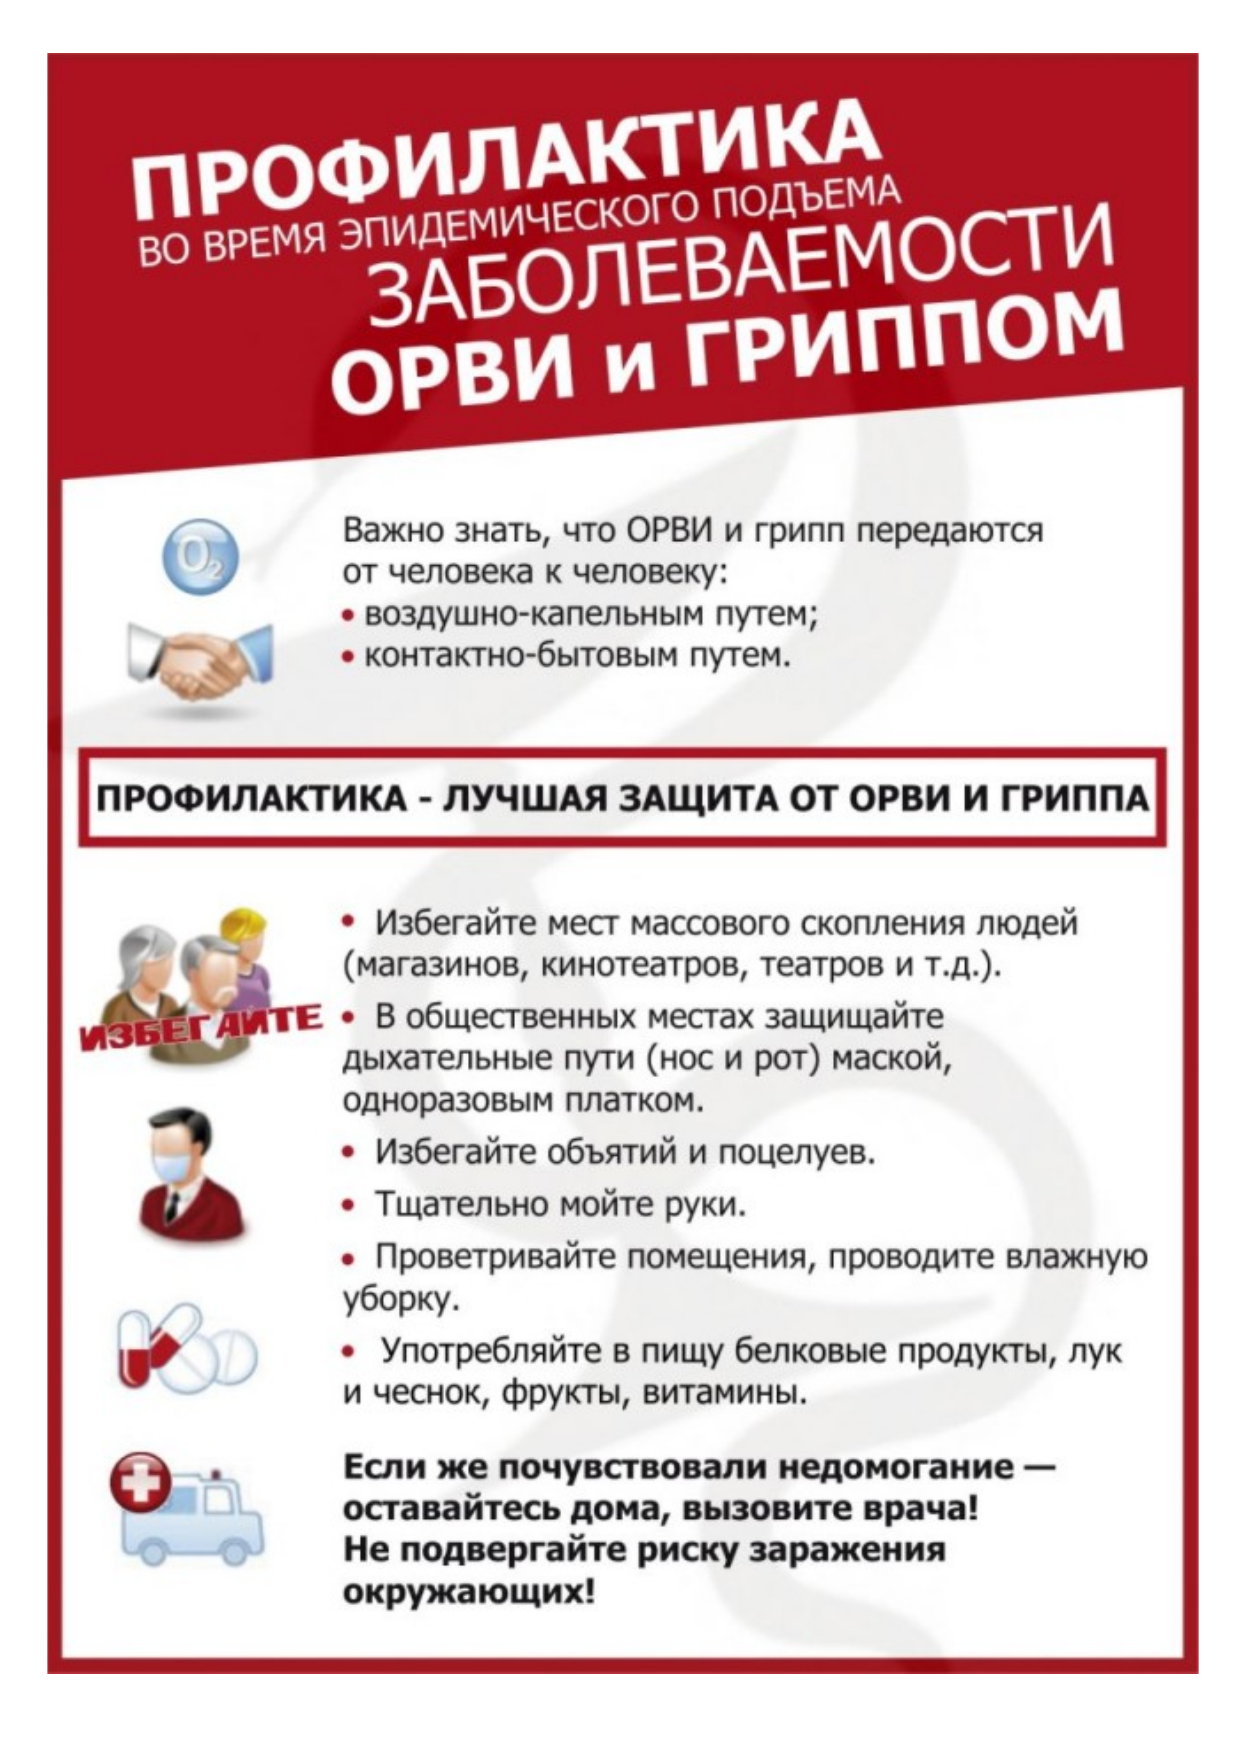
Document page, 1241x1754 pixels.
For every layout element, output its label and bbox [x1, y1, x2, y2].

picture [47, 53, 1199, 1674]
